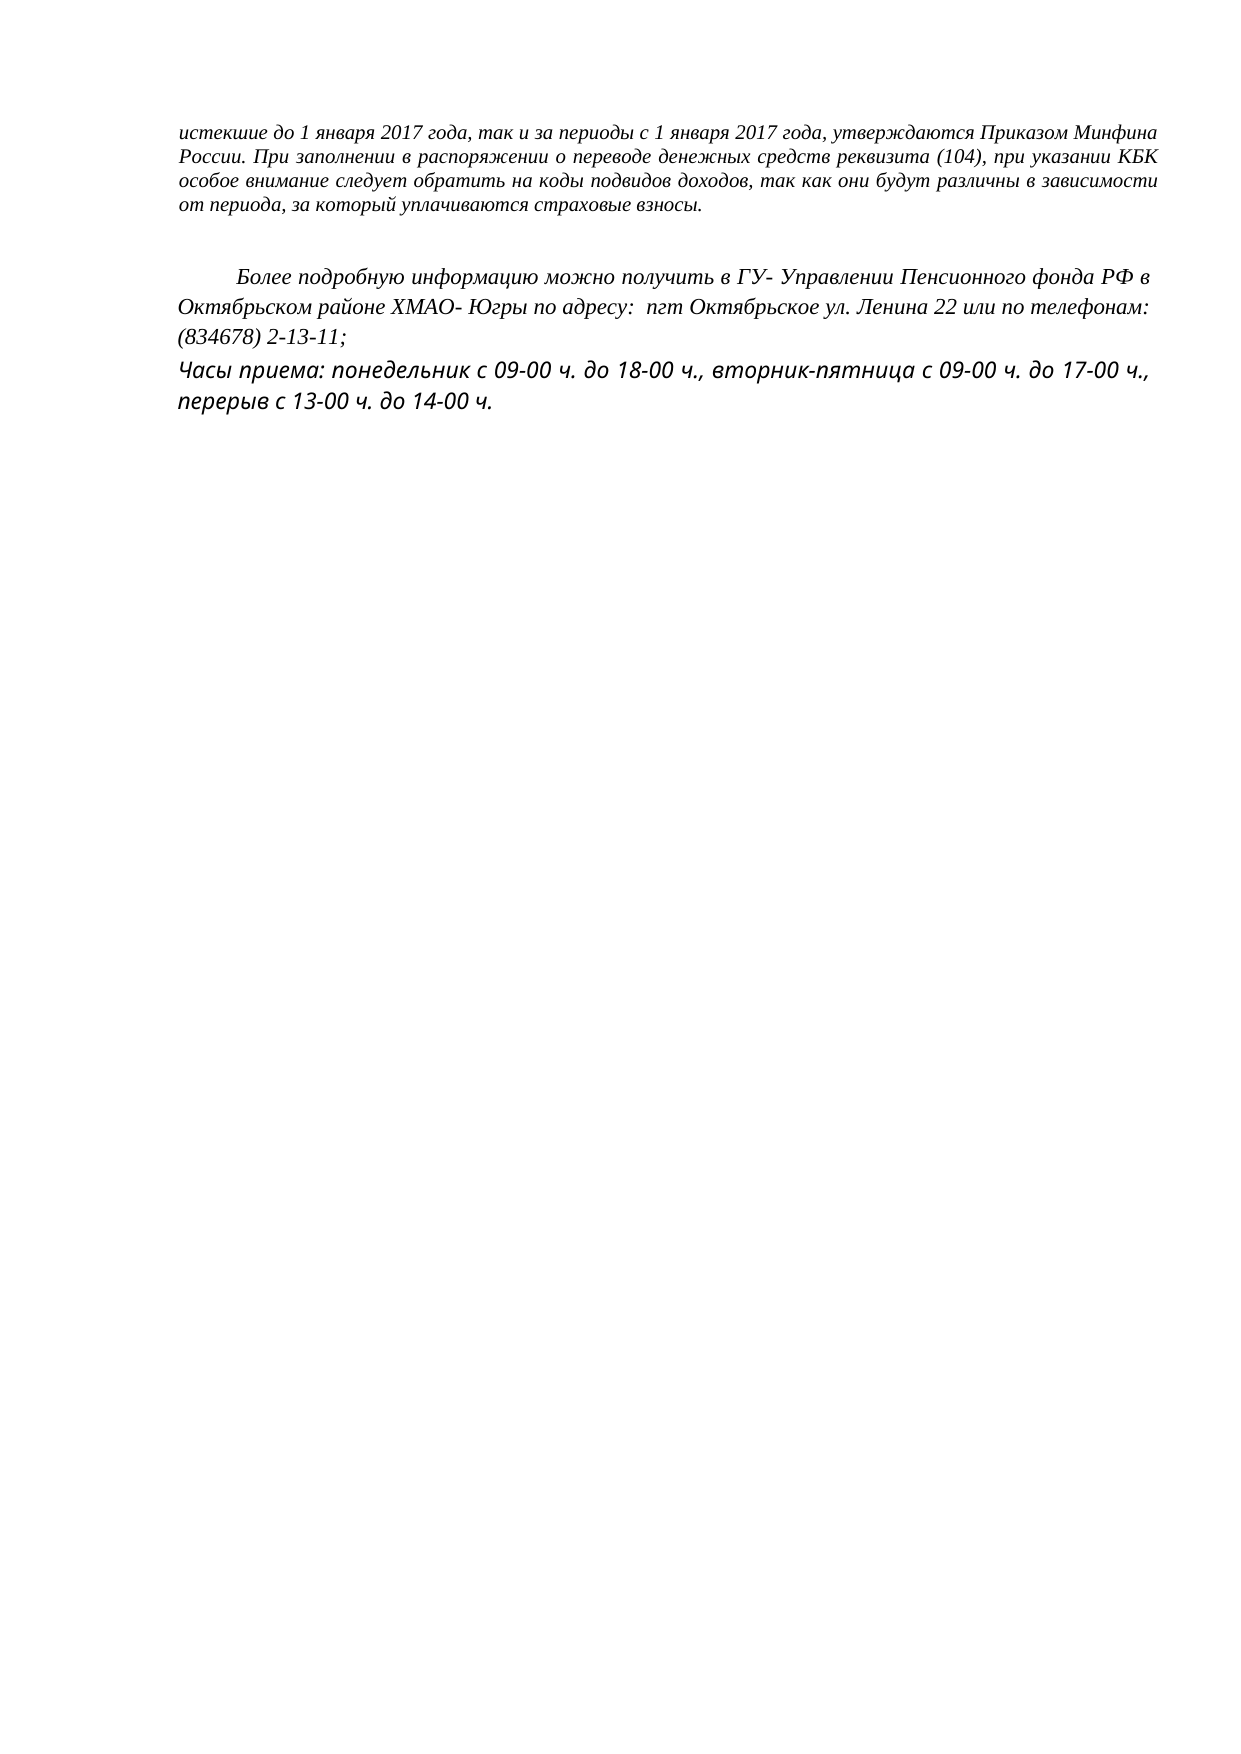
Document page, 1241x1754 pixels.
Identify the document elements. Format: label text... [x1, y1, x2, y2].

text Часы приема: понедельник с 09-00 ч. до 18-00 ч., вторник-пятница с 09-00 ч. до 17-00 ч., перерыв с 13-00 ч. до 14-00 ч. [177, 354, 1152, 416]
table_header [177, 118, 1161, 263]
text Более подробную информацию можно получить в ГУ- Управлении Пенсионного фонда РФ в Октябрьском районе ХМАО- Югры по адресу: пгт Октябрьское ул. Ленина 22 или по телефонам: (834678) 2-13-11; [177, 263, 1152, 350]
